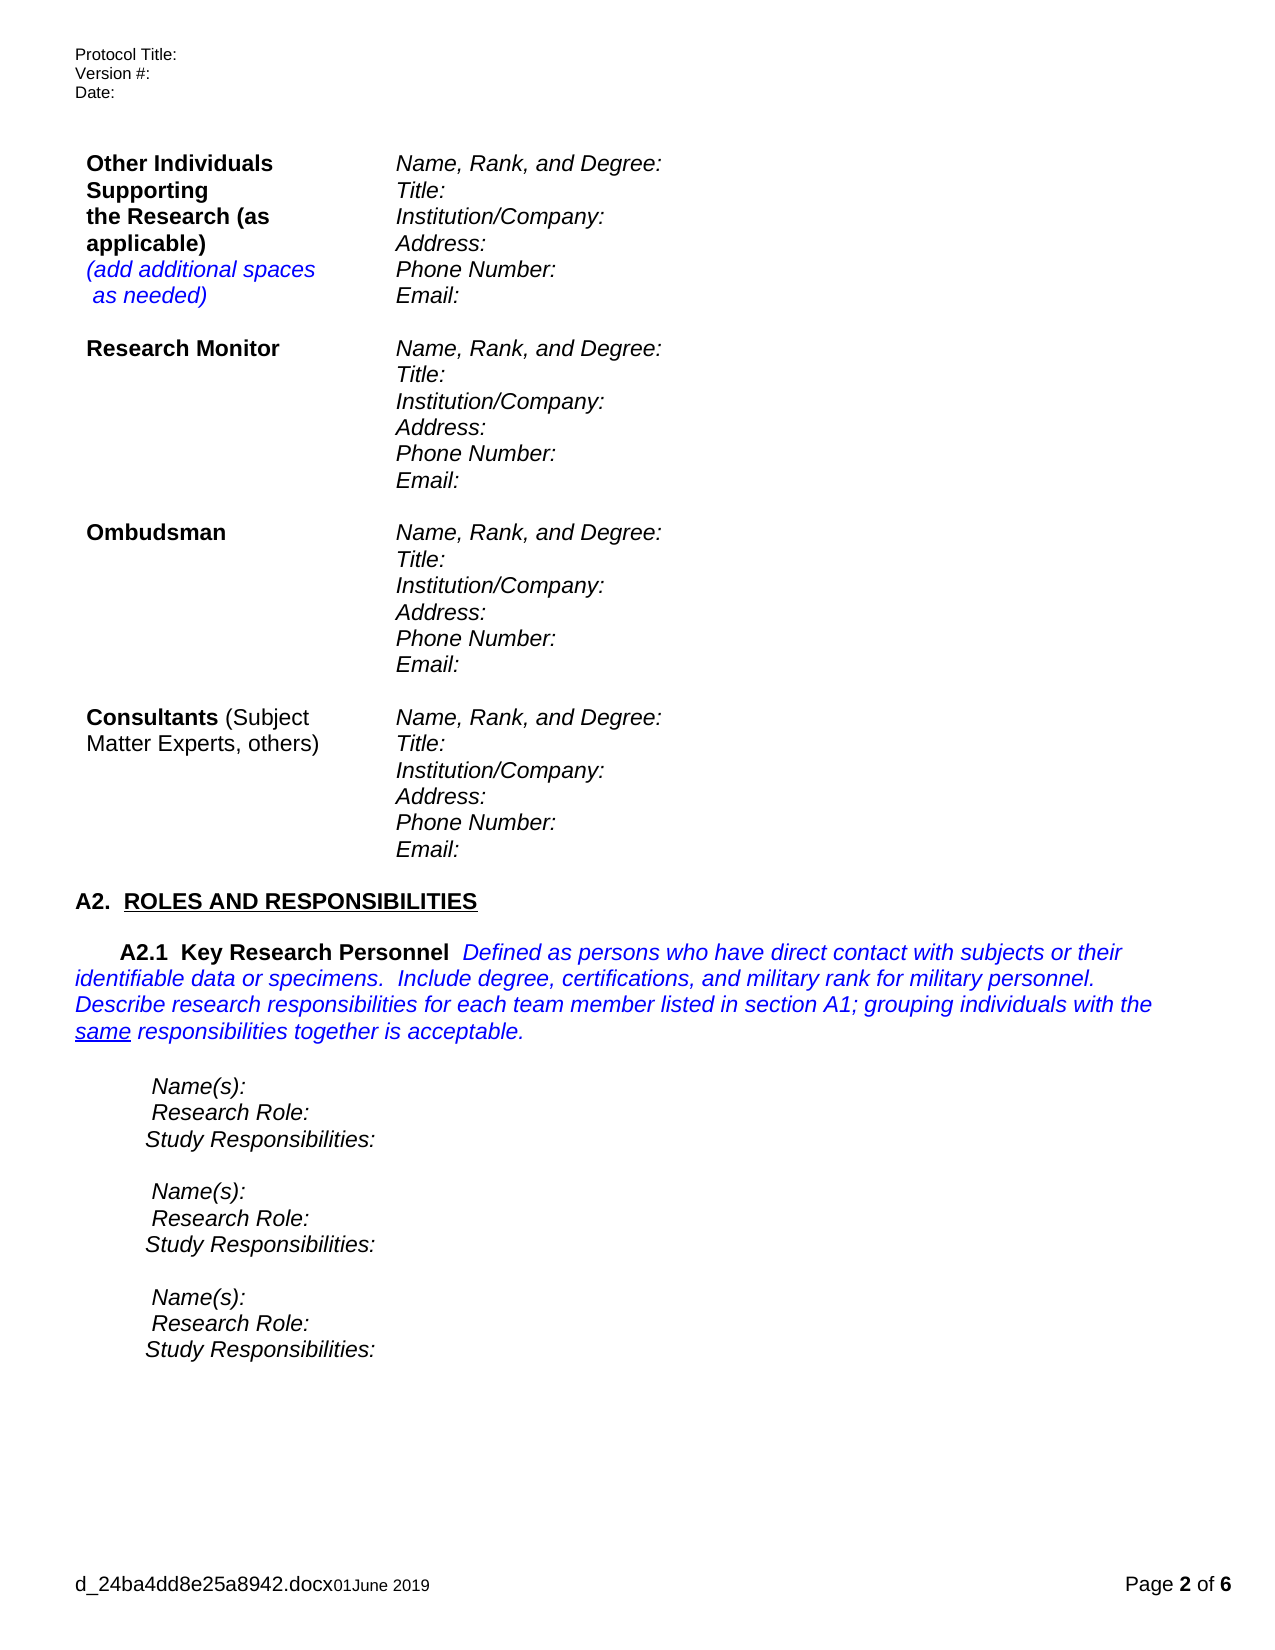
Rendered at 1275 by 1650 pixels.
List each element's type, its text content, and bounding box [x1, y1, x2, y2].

text Name(s): [75, 1284, 1200, 1310]
text Research Role: [75, 1099, 1200, 1126]
text Research Role: [75, 1204, 1200, 1231]
text A2.1 Key Research Personnel Defined as persons who have direct contact with subjects or their identifiable data or specimens. Include degree, certifications, and military rank for military personnel. [75, 939, 1200, 991]
table_cell Name, Rank, and Degree: Title: Institution/Company: Address: Phone Number: Email: [396, 678, 1041, 862]
table_cell Consultants (Subject Matter Experts, others) [75, 678, 396, 862]
text Study Responsibilities: [75, 1126, 1200, 1152]
text Study Responsibilities: [75, 1231, 1200, 1257]
text Name(s): [75, 1178, 1200, 1204]
text Name(s): [75, 1073, 1200, 1099]
table_cell Ombudsman [75, 493, 396, 677]
text Research Role: [75, 1310, 1200, 1336]
table_cell Name, Rank, and Degree: Title: Institution/Company: Address: Phone Number: Email: [396, 493, 1041, 677]
table_cell Other Individuals Supporting the Research (as applicable) (add additional spaces as needed) Research Monitor [75, 150, 396, 493]
text Describe research responsibilities for each team member listed in section A1; grouping individuals with the same responsibilities together is acceptable. [75, 991, 1200, 1044]
text A2. ROLES AND RESPONSIBILITIES [75, 888, 1200, 915]
table_cell Name, Rank, and Degree: Title: Institution/Company: Address: Phone Number: Email: Name, Rank, and Degree: Title: Institution/Company: Address: Phone Number: Email: [396, 150, 1041, 493]
text Study Responsibilities: [75, 1336, 1200, 1363]
